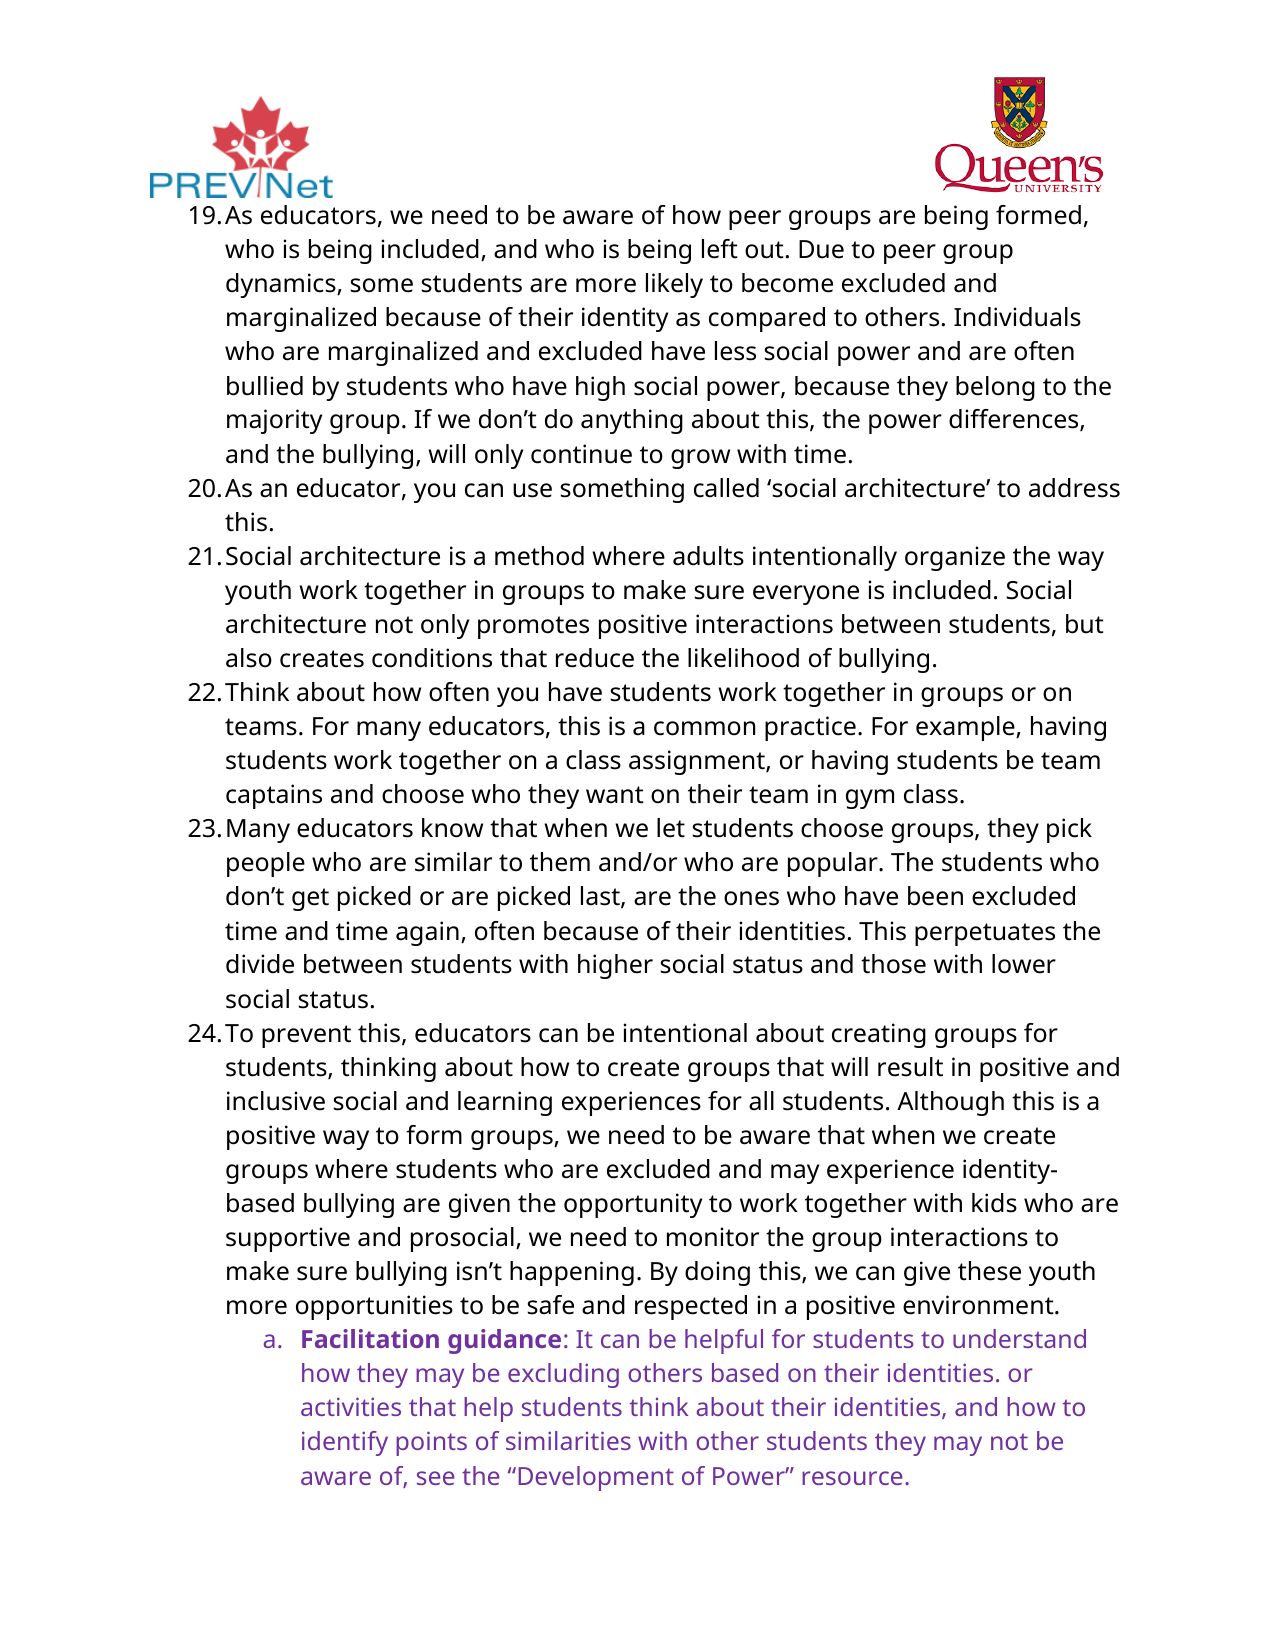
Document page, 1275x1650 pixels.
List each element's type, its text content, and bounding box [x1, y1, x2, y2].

list Think about how often you have students work together in groups or on teams. For many educators, this is a common practice. For example, having students work together on a class assignment, or having students be team captains and choose who they want on their team in gym class. [187, 675, 1125, 811]
list Many educators know that when we let students choose groups, they pick people who are similar to them and/or who are popular. The students who don’t get picked or are picked last, are the ones who have been excluded time and time again, often because of their identities. This perpetuates the divide between students with higher social status and those with lower social status. [187, 811, 1125, 1015]
picture [150, 96, 333, 198]
list Social architecture is a method where adults intentionally organize the way youth work together in groups to make sure everyone is included. Social architecture not only promotes positive interactions between students, but also creates conditions that reduce the likelihood of bullying. [187, 538, 1125, 675]
list As an educator, you can use something called ‘social architecture’ to address this. [187, 470, 1125, 538]
list As educators, we need to be aware of how peer groups are being formed, who is being included, and who is being left out. Due to peer group dynamics, some students are more likely to become excluded and marginalized because of their identity as compared to others. Individuals who are marginalized and excluded have less social power and are often bullied by students who have high social power, because they belong to the majority group. If we don’t do anything about this, the power differences, and the bullying, will only continue to grow with time. [187, 198, 1125, 470]
picture [911, 73, 1125, 198]
list Facilitation guidance: It can be helpful for students to understand how they may be excluding others based on their identities. or activities that help students think about their identities, and how to identify points of similarities with other students they may not be aware of, see the “Development of Power” resource. [262, 1322, 1125, 1492]
list To prevent this, educators can be intentional about creating groups for students, thinking about how to create groups that will result in positive and inclusive social and learning experiences for all students. Although this is a positive way to form groups, we need to be aware that when we create groups where students who are excluded and may experience identity-based bullying are given the opportunity to work together with kids who are supportive and prosocial, we need to monitor the group interactions to make sure bullying isn’t happening. By doing this, we can give these youth more opportunities to be safe and respected in a positive environment. [187, 1015, 1125, 1322]
